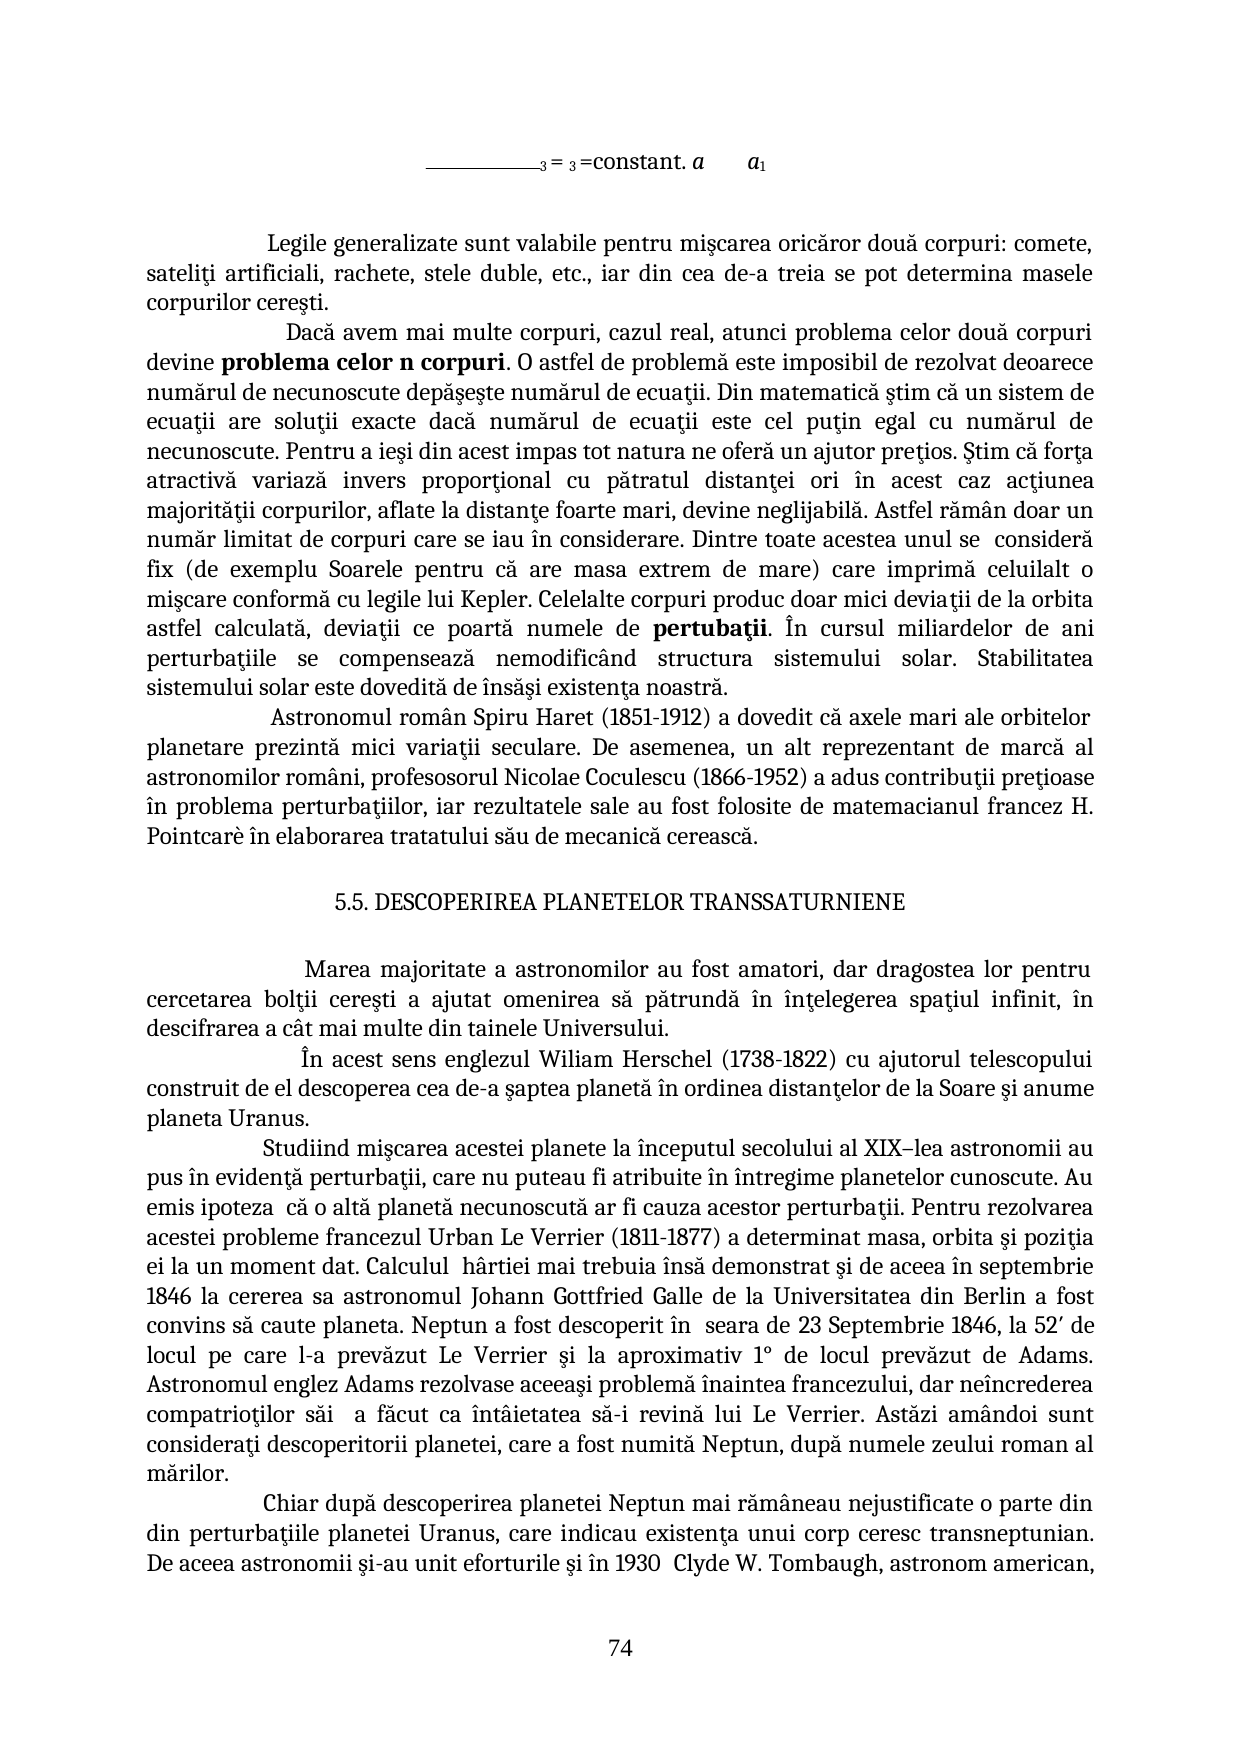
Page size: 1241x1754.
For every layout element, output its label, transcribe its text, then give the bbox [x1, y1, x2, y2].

text Studiind mişcarea acestei planete la începutul secolului al XIX–lea astronomii au pus în evidenţă perturbaţii, care nu puteau fi atribuite în întregime planetelor cunoscute. Au emis ipoteza că o altă planetă necunoscută ar fi cauza acestor perturbaţii. Pentru rezolvarea acestei probleme francezul Urban Le Verrier (1811-1877) a determinat masa, orbita şi poziţia ei la un moment dat. Calculul hârtiei mai trebuia însă demonstrat şi de aceea în septembrie 1846 la cererea sa astronomul Johann Gottfried Galle de la Universitatea din Berlin a fost convins să caute planeta. Neptun a fost descoperit în seara de 23 Septembrie 1846, la 52′ de locul pe care l-a prevăzut Le Verrier şi la aproximativ 1° de locul prevăzut de Adams. Astronomul englez Adams rezolvase aceeaşi problemă înaintea francezului, dar neîncrederea compatrioţilor săi a făcut ca întâietatea să-i revină lui Le Verrier. Astăzi amândoi sunt consideraţi descoperitorii planetei, care a fost numită Neptun, după numele zeului roman al mărilor. [146, 1134, 1095, 1488]
text Legile generalizate sunt valabile pentru mişcarea oricăror două corpuri: comete, sateliţi artificiali, rachete, stele duble, etc., iar din cea de-a treia se pot determina masele corpurilor cereşti. [146, 229, 1095, 317]
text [146, 1489, 1095, 1577]
text Astronomul român Spiru Haret (1851-1912) a dovedit că axele mari ale orbitelor planetare prezintă mici variaţii seculare. De asemenea, un alt reprezentant de marcă al astronomilor români, profesosorul Nicolae Coculescu (1866-1952) a adus contribuţii preţioase în problema perturbaţiilor, iar rezultatele sale au fost folosite de matemacianul francez H. Pointcarè în elaborarea tratatului său de mecanică cerească. [146, 703, 1095, 850]
text Marea majoritate a astronomilor au fost amatori, dar dragostea lor pentru cercetarea bolţii cereşti a ajutat omenirea să pătrundă în înţelegerea spaţiul infinit, în descifrarea a cât mai multe din tainele Universului. [146, 955, 1095, 1043]
text În acest sens englezul Wiliam Herschel (1738-1822) cu ajutorul telescopului construit de el descoperea cea de-a şaptea planetă în ordinea distanţelor de la Soare şi anume planeta Uranus. [146, 1044, 1095, 1132]
text Dacă avem mai multe corpuri, cazul real, atunci problema celor două corpuri devine problema celor n corpuri. O astfel de problemă este imposibil de rezolvat deoarece numărul de necunoscute depăşeşte numărul de ecuaţii. Din matematică ştim că un sistem de ecuaţii are soluţii exacte dacă numărul de ecuaţii este cel puţin egal cu numărul de necunoscute. Pentru a ieşi din acest impas tot natura ne oferă un ajutor preţios. Ştim că forţa atractivă variază invers proporţional cu pătratul distanţei ori în acest caz acţiunea majorităţii corpurilor, aflate la distanţe foarte mari, devine neglijabilă. Astfel rămân doar un număr limitat de corpuri care se iau în considerare. Dintre toate acestea unul se consideră fix (de exemplu Soarele pentru că are masa extrem de mare) care imprimă celuilalt o mişcare conformă cu legile lui Kepler. Celelalte corpuri produc doar mici deviaţii de la orbita astfel calculată, deviaţii ce poartă numele de pertubaţii. În cursul miliardelor de ani perturbaţiile se compensează nemodificând structura sistemului solar. Stabilitatea sistemului solar este dovedită de însăşi existenţa noastră. [146, 318, 1095, 702]
text 5.5. DESCOPERIREA PLANETELOR TRANSSATURNIENE [153, 888, 1087, 917]
text 3 = 3 =constant. a a1 [426, 147, 838, 180]
